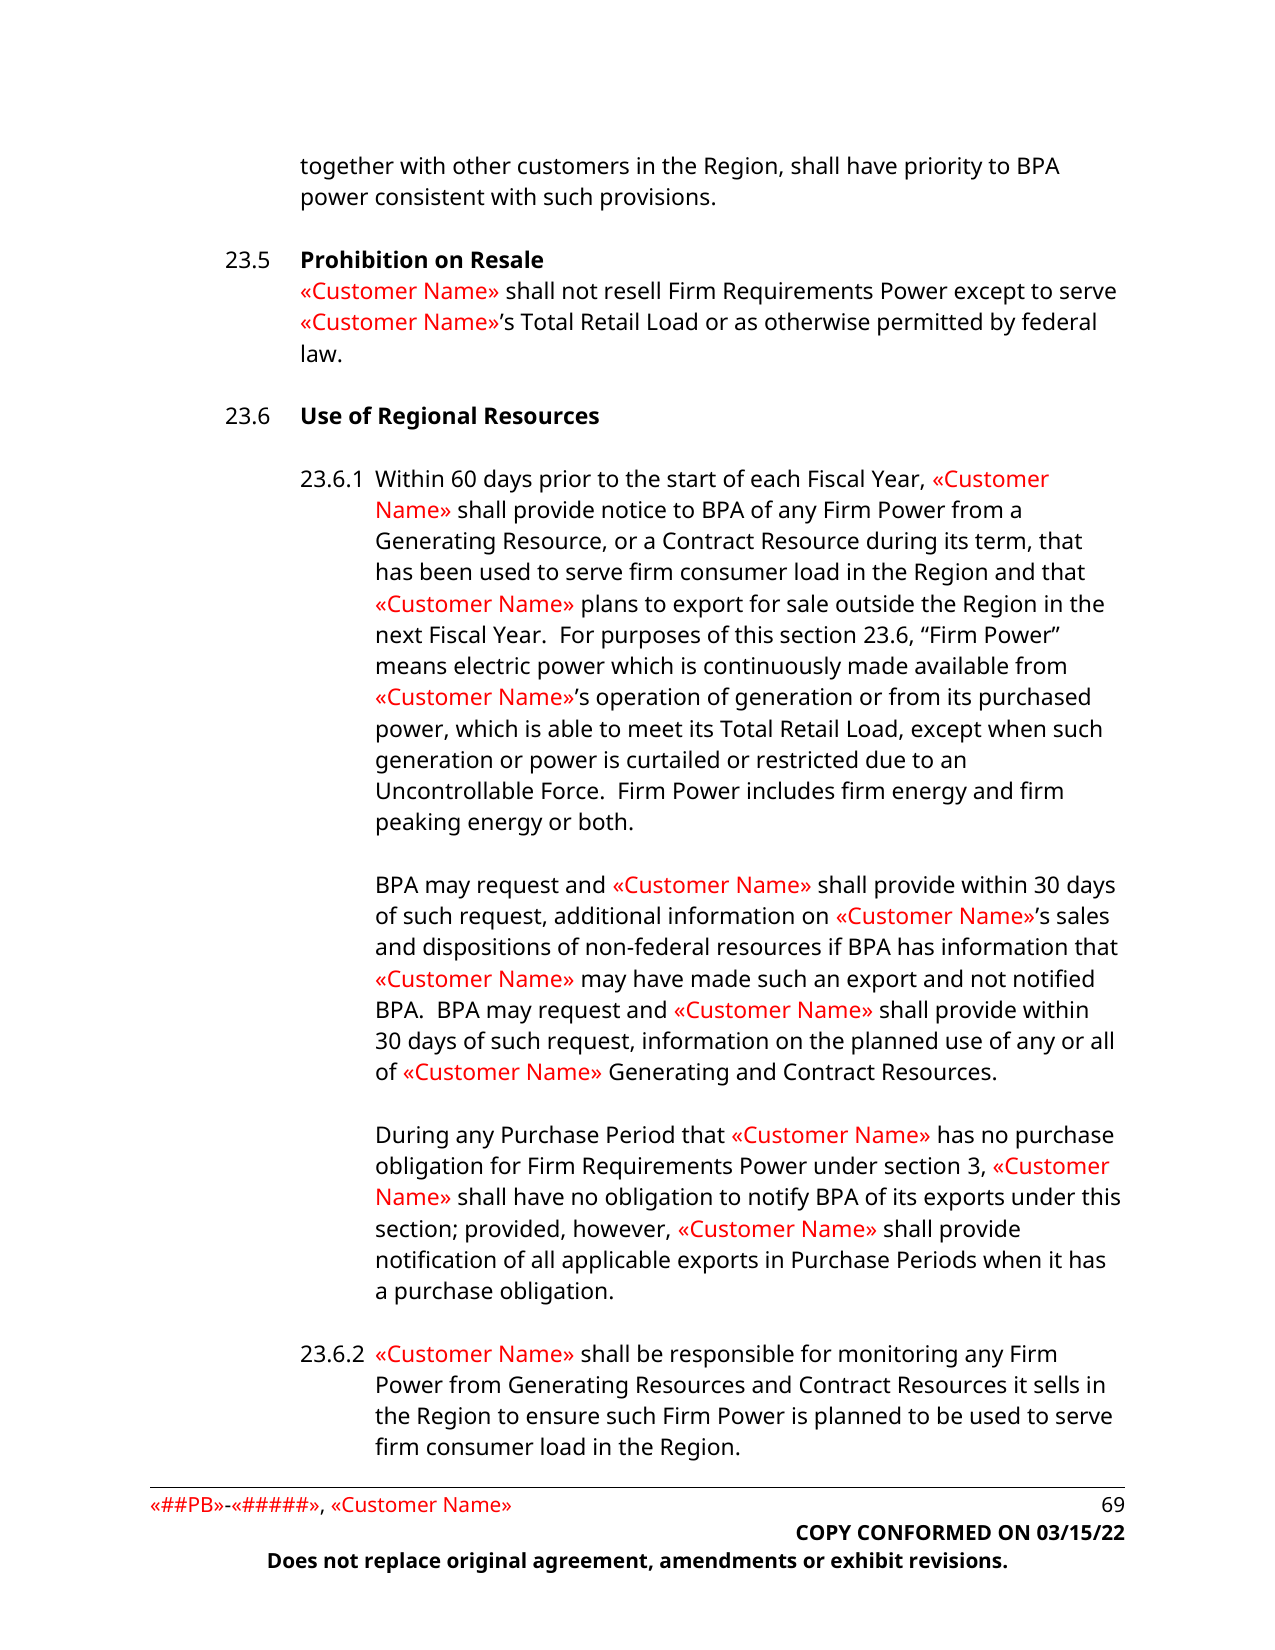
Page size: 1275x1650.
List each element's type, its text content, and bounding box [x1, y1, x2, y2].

text 23.6 Use of Regional Resources [225, 400, 1125, 431]
text During any Purchase Period that «Customer Name» has no purchase obligation for Firm Requirements Power under section 3, «Customer Name» shall have no obligation to notify BPA of its exports under this section; provided, however, «Customer Name» shall provide notification of all applicable exports in Purchase Periods when it has a purchase obligation. [375, 1119, 1125, 1306]
text 23.6.1 Within 60 days prior to the start of each Fiscal Year, «Customer Name» shall provide notice to BPA of any Firm Power from a Generating Resource, or a Contract Resource during its term, that has been used to serve firm consumer load in the Region and that «Customer Name» plans to export for sale outside the Region in the next Fiscal Year. For purposes of this section 23.6, “Firm Power” means electric power which is continuously made available from «Customer Name»’s operation of generation or from its purchased power, which is able to meet its Total Retail Load, except when such generation or power is curtailed or restricted due to an Uncontrollable Force. Firm Power includes firm energy and firm peaking energy or both. [300, 462, 1125, 837]
text «Customer Name» shall not resell Firm Requirements Power except to serve «Customer Name»’s Total Retail Load or as otherwise permitted by federal law. [300, 275, 1125, 369]
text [300, 150, 1125, 212]
text 23.5 Prohibition on Resale [225, 244, 1125, 275]
text 23.6.2 «Customer Name» shall be responsible for monitoring any Firm Power from Generating Resources and Contract Resources it sells in the Region to ensure such Firm Power is planned to be used to serve firm consumer load in the Region. [300, 1337, 1125, 1462]
text BPA may request and «Customer Name» shall provide within 30 days of such request, additional information on «Customer Name»’s sales and dispositions of non-federal resources if BPA has information that «Customer Name» may have made such an export and not notified BPA. BPA may request and «Customer Name» shall provide within 30 days of such request, information on the planned use of any or all of «Customer Name» Generating and Contract Resources. [375, 869, 1125, 1087]
